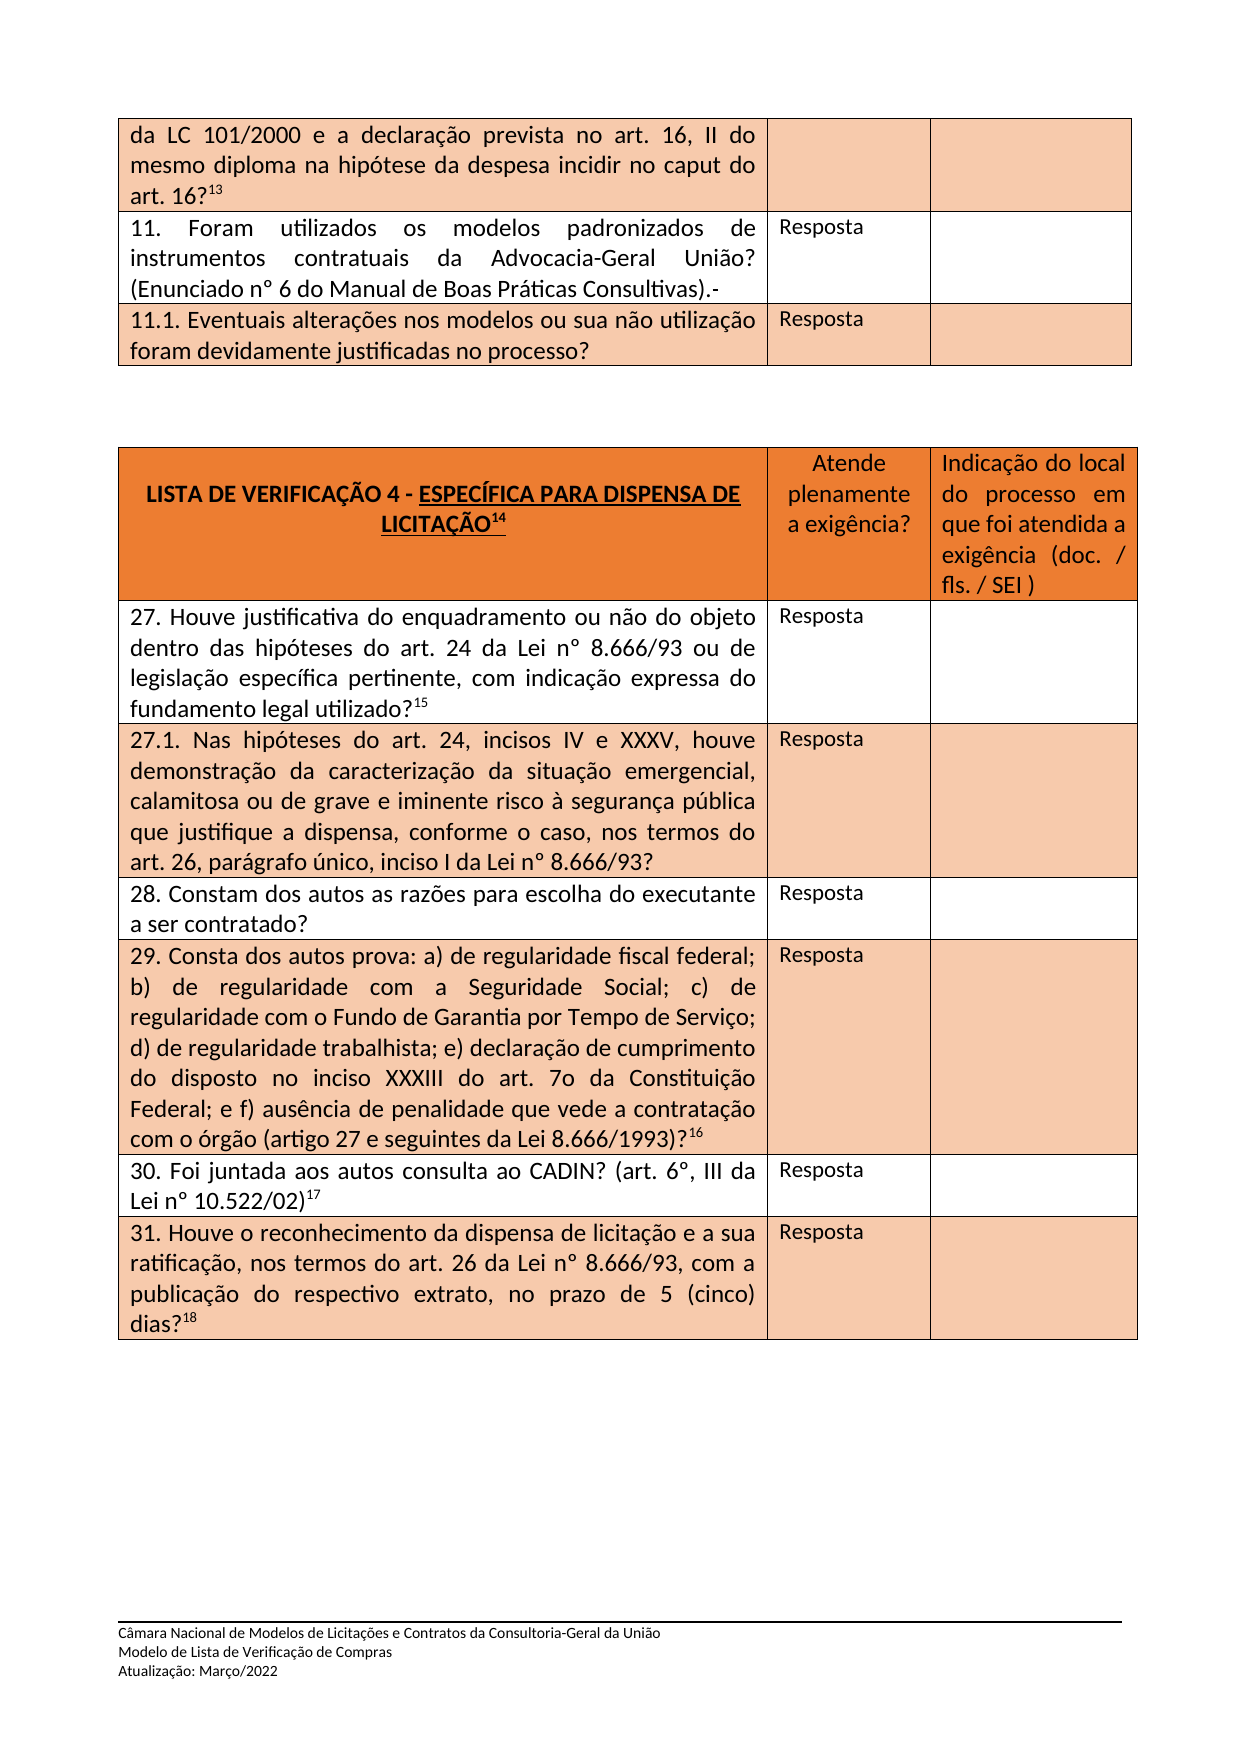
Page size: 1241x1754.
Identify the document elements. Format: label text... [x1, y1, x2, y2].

table_cell 27. Houve justificativa do enquadramento ou não do objeto dentro das hipóteses do art. 24 da Lei nº 8.666/93 ou de legislação específica pertinente, com indicação expressa do fundamento legal utilizado? [119, 601, 767, 723]
table_header Indicação do local do processo em que foi atendida a exigência (doc. / fls. / SEI ) [931, 448, 1137, 600]
table_cell [931, 304, 1131, 365]
table_cell [931, 1155, 1137, 1216]
table_cell [931, 119, 1131, 211]
table_cell 11. Foram utilizados os modelos padronizados de instrumentos contratuais da Advocacia-Geral União? (Enunciado nº 6 do Manual de Boas Práticas Consultivas). [119, 212, 767, 303]
table_cell [931, 601, 1137, 723]
table_cell 11.1. Eventuais alterações nos modelos ou sua não utilização foram devidamente justificadas no processo? [119, 304, 767, 365]
table_cell [931, 724, 1137, 877]
table_header LISTA DE VERIFICAÇÃO 4 - ESPECÍFICA PARA DISPENSA DE LICITAÇÃO [119, 448, 767, 600]
table_header Atende plenamente a exigência? [768, 448, 930, 600]
table_cell [931, 878, 1137, 939]
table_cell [119, 119, 767, 211]
table_cell 30. Foi juntada aos autos consulta ao CADIN? (art. 6º, III da Lei nº 10.522/02) [119, 1155, 767, 1216]
table_cell [931, 1217, 1137, 1339]
table_cell 28. Constam dos autos as razões para escolha do executante a ser contratado? [119, 878, 767, 939]
table_cell [931, 212, 1131, 303]
table_cell 29. Consta dos autos prova: a) de regularidade fiscal federal; b) de regularidade com a Seguridade Social; c) de regularidade com o Fundo de Garantia por Tempo de Serviço; d) de regularidade trabalhista; e) declaração de cumprimento do disposto no inciso XXXIII do art. 7o da Constituição Federal; e f) ausência de penalidade que vede a contratação com o órgão (artigo 27 e seguintes da Lei 8.666/1993)? [119, 940, 767, 1154]
table_cell 31. Houve o reconhecimento da dispensa de licitação e a sua ratificação, nos termos do art. 26 da Lei nº 8.666/93, com a publicação do respectivo extrato, no prazo de 5 (cinco) dias? [119, 1217, 767, 1339]
table_cell 27.1. Nas hipóteses do art. 24, incisos IV e XXXV, houve demonstração da caracterização da situação emergencial, calamitosa ou de grave e iminente risco à segurança pública que justifique a dispensa, conforme o caso, nos termos do art. 26, parágrafo único, inciso I da Lei nº 8.666/93? [119, 724, 767, 877]
table_cell [931, 940, 1137, 1154]
